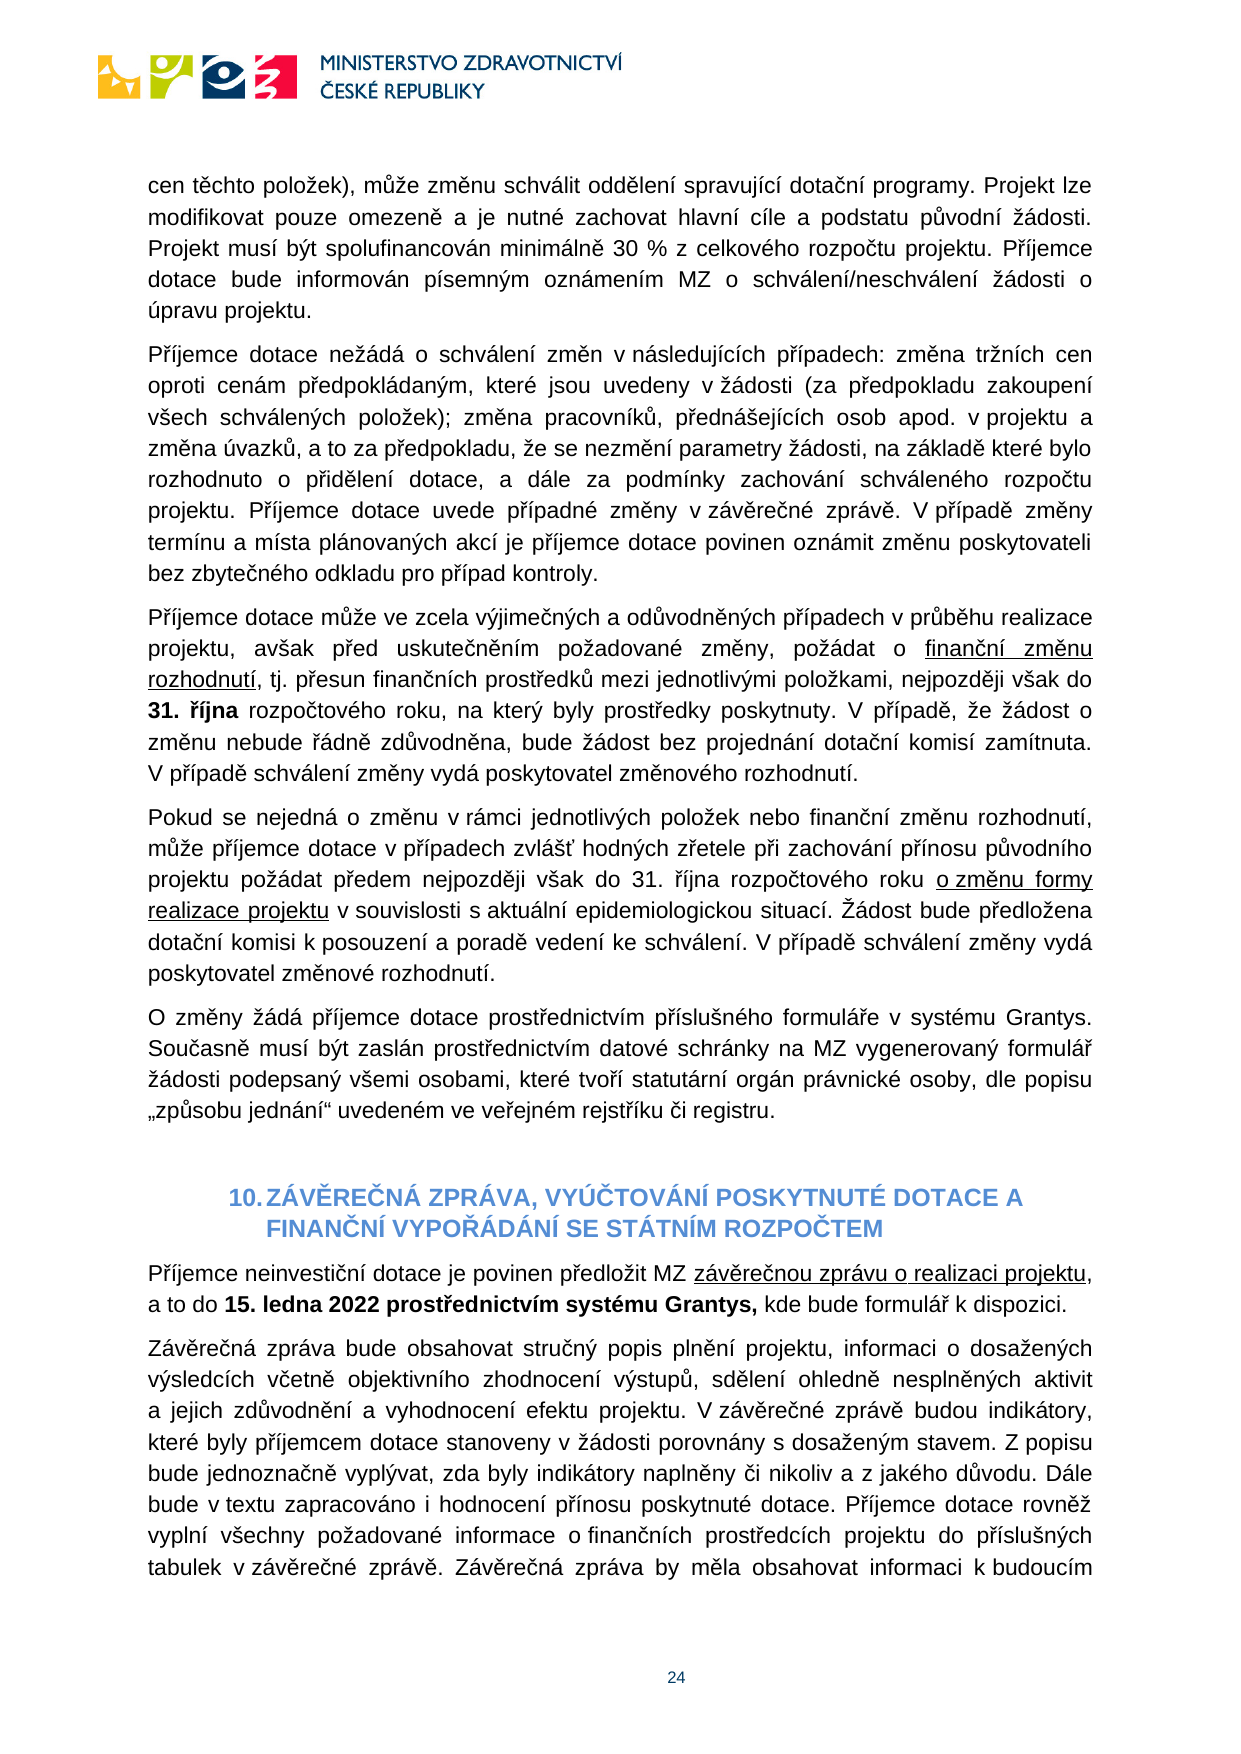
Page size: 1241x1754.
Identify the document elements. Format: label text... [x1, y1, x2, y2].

subtitle ZÁVĚREČNÁ ZPRÁVA, VYÚČTOVÁNÍ POSKYTNUTÉ DOTACE A FINANČNÍ VYPOŘÁDÁNÍ SE STÁTNÍM ROZPOČTEM [228, 1181, 1093, 1244]
text Pokud se nejedná o změnu v rámci jednotlivých položek nebo finanční změnu rozhodnutí, může příjemce dotace v případech zvlášť hodných zřetele při zachování přínosu původního projektu požádat předem nejpozději však do 31. října rozpočtového roku o změnu formy realizace projektu v souvislosti s aktuální epidemiologickou situací. Žádost bude předložena dotační komisi k posouzení a poradě vedení ke schválení. V případě schválení změny vydá poskytovatel změnové rozhodnutí. [148, 800, 1093, 987]
text Příjemce dotace může ve zcela výjimečných a odůvodněných případech v průběhu realizace projektu, avšak před uskutečněním požadované změny, požádat o finanční změnu rozhodnutí, tj. přesun finančních prostředků mezi jednotlivými položkami, nejpozději však do 31. října rozpočtového roku, na který byly prostředky poskytnuty. V případě, že žádost o změnu nebude řádně zdůvodněna, bude žádost bez projednání dotační komisí zamítnuta. V případě schválení změny vydá poskytovatel změnového rozhodnutí. [148, 600, 1093, 787]
text Příjemce dotace nežádá o schválení změn v následujících případech: změna tržních cen oproti cenám předpokládaným, které jsou uvedeny v žádosti (za předpokladu zakoupení všech schválených položek); změna pracovníků, přednášejících osob apod. v projektu a změna úvazků, a to za předpokladu, že se nezmění parametry žádosti, na základě které bylo rozhodnuto o přidělení dotace, a dále za podmínky zachování schváleného rozpočtu projektu. Příjemce dotace uvede případné změny v závěrečné zprávě. V případě změny termínu a místa plánovaných akcí je příjemce dotace povinen oznámit změnu poskytovateli bez zbytečného odkladu pro případ kontroly. [148, 337, 1093, 587]
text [148, 1331, 1093, 1581]
text Příjemce neinvestiční dotace je povinen předložit MZ závěrečnou zprávu o realizaci projektu, a to do 15. ledna 2022 prostřednictvím systému Grantys, kde bude formulář k dispozici. [148, 1256, 1093, 1319]
text O změny žádá příjemce dotace prostřednictvím příslušného formuláře v systému Grantys. Současně musí být zaslán prostřednictvím datové schránky na MZ vygenerovaný formulář žádosti podepsaný všemi osobami, které tvoří statutární orgán právnické osoby, dle popisu „způsobu jednání“ uvedeném ve veřejném rejstříku či registru. [148, 1000, 1093, 1125]
picture [98, 51, 622, 99]
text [148, 169, 1093, 325]
